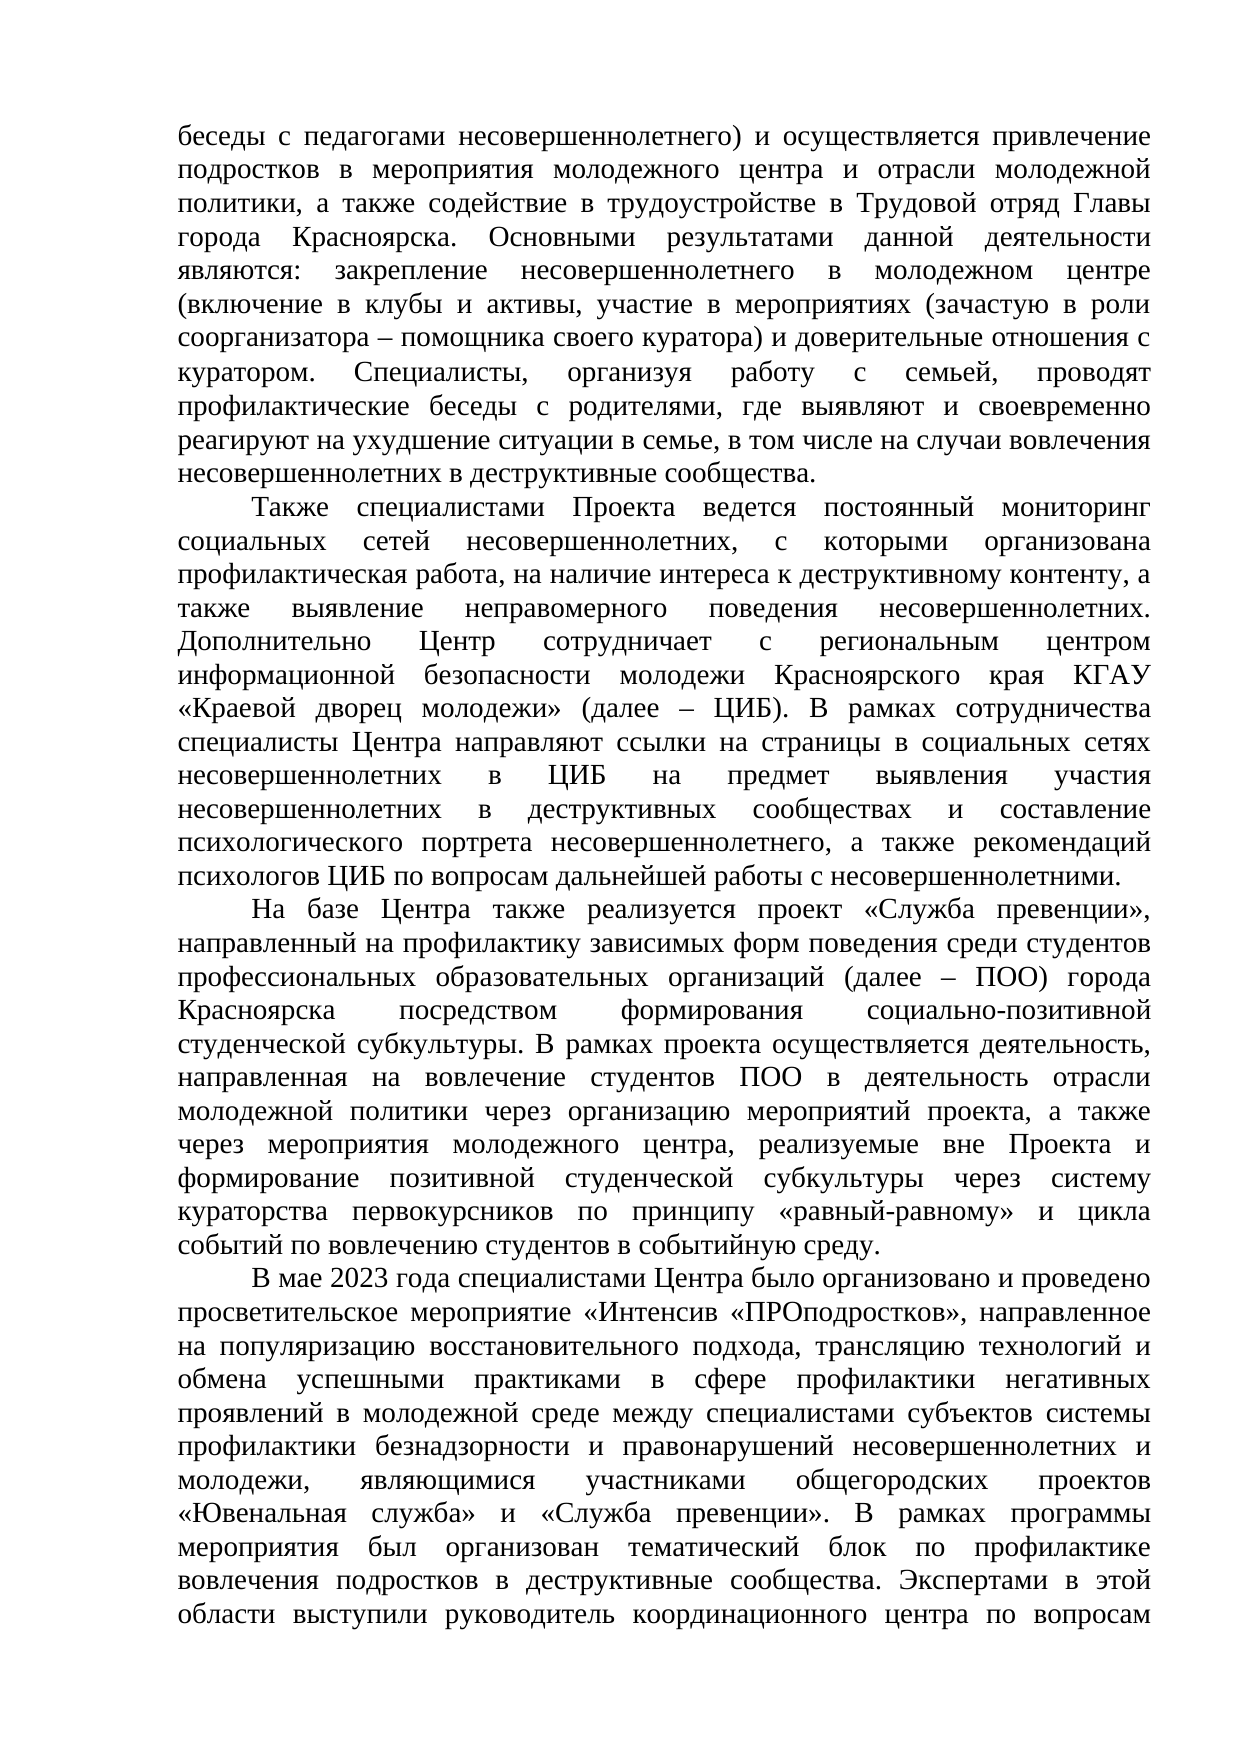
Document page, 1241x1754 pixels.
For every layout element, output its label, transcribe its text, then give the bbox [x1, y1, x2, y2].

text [177, 1261, 1152, 1629]
text Также специалистами Проекта ведется постоянный мониторинг социальных сетей несовершеннолетних, с которыми организована профилактическая работа, на наличие интереса к деструктивному контенту, а также выявление неправомерного поведения несовершеннолетних. Дополнительно Центр сотрудничает с региональным центром информационной безопасности молодежи Красноярского края КГАУ «Краевой дворец молодежи» (далее – ЦИБ). В рамках сотрудничества специалисты Центра направляют ссылки на страницы в социальных сетях несовершеннолетних в ЦИБ на предмет выявления участия несовершеннолетних в деструктивных сообществах и составление психологического портрета несовершеннолетнего, а также рекомендаций психологов ЦИБ по вопросам дальнейшей работы с несовершеннолетними. [177, 489, 1152, 892]
text На базе Центра также реализуется проект «Служба превенции», направленный на профилактику зависимых форм поведения среди студентов профессиональных образовательных организаций (далее – ПОО) города Красноярска посредством формирования социально-позитивной студенческой субкультуры. В рамках проекта осуществляется деятельность, направленная на вовлечение студентов ПОО в деятельность отрасли молодежной политики через организацию мероприятий проекта, а также через мероприятия молодежного центра, реализуемые вне Проекта и формирование позитивной студенческой субкультуры через систему кураторства первокурсников по принципу «равный-равному» и цикла событий по вовлечению студентов в событийную среду. [177, 892, 1152, 1261]
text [177, 118, 1152, 489]
